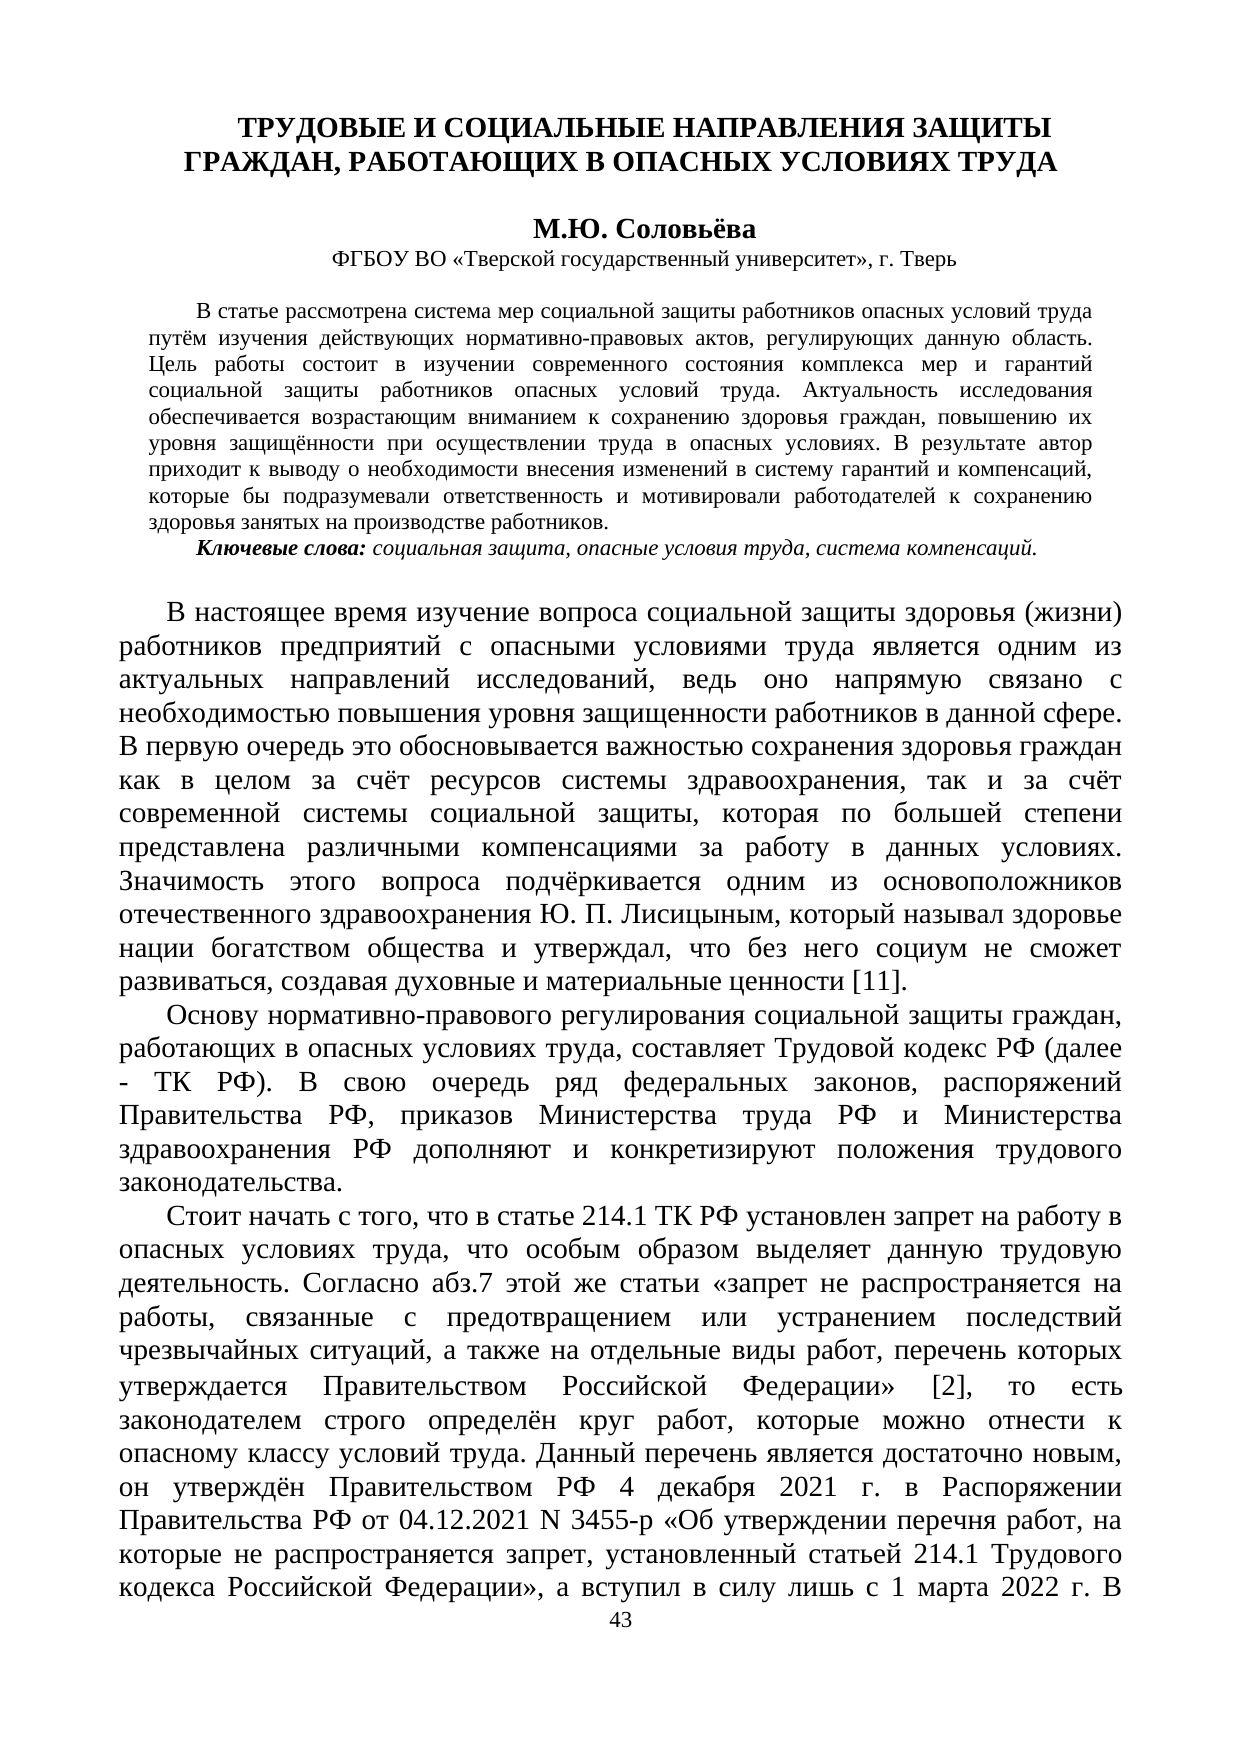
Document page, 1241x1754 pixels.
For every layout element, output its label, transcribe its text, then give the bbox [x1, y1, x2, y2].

text Основу нормативно-правового регулирования социальной защиты граждан, работающих в опасных условиях труда, составляет Трудовой кодекс РФ (далее - ТК РФ). В свою очередь ряд федеральных законов, распоряжений Правительства РФ, приказов Министерства труда РФ и Министерства здравоохранения РФ дополняют и конкретизируют положения трудового законодательства. [119, 997, 1123, 1198]
text Ключевые слова: социальная защита, опасные условия труда, система компенсаций. [148, 534, 1094, 561]
text ФГБОУ ВО «Тверской государственный университет», г. Тверь [119, 244, 1123, 271]
text М.Ю. Соловьёва [119, 211, 1123, 244]
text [119, 1198, 1123, 1603]
text В статье рассмотрена система мер социальной защиты работников опасных условий труда путём изучения действующих нормативно-правовых актов, регулирующих данную область. Цель работы состоит в изучении современного состояния комплекса мер и гарантий социальной защиты работников опасных условий труда. Актуальность исследования обеспечивается возрастающим вниманием к сохранению здоровья граждан, повышению их уровня защищённости при осуществлении труда в опасных условиях. В результате автор приходит к выводу о необходимости внесения изменений в систему гарантий и компенсаций, которые бы подразумевали ответственность и мотивировали работодателей к сохранению здоровья занятых на производстве работников. [148, 297, 1094, 534]
text В настоящее время изучение вопроса социальной защиты здоровья (жизни) работников предприятий с опасными условиями труда является одним из актуальных направлений исследований, ведь оно напрямую связано с необходимостью повышения уровня защищенности работников в данной сфере. В первую очередь это обосновывается важностью сохранения здоровья граждан как в целом за счёт ресурсов системы здравоохранения, так и за счёт современной системы социальной защиты, которая по большей степени представлена различными компенсациями за работу в данных условиях. Значимость этого вопроса подчёркивается одним из основоположников отечественного здравоохранения Ю. П. Лисицыным, который называл здоровье нации богатством общества и утверждал, что без него социум не сможет развиваться, создавая духовные и материальные ценности [11]. [119, 594, 1123, 997]
text ТРУДОВЫЕ И СОЦИАЛЬНЫЕ НАПРАВЛЕНИЯ ЗАЩИТЫ ГРАЖДАН, РАБОТАЮЩИХ В ОПАСНЫХ УСЛОВИЯХ ТРУДА [119, 110, 1123, 177]
